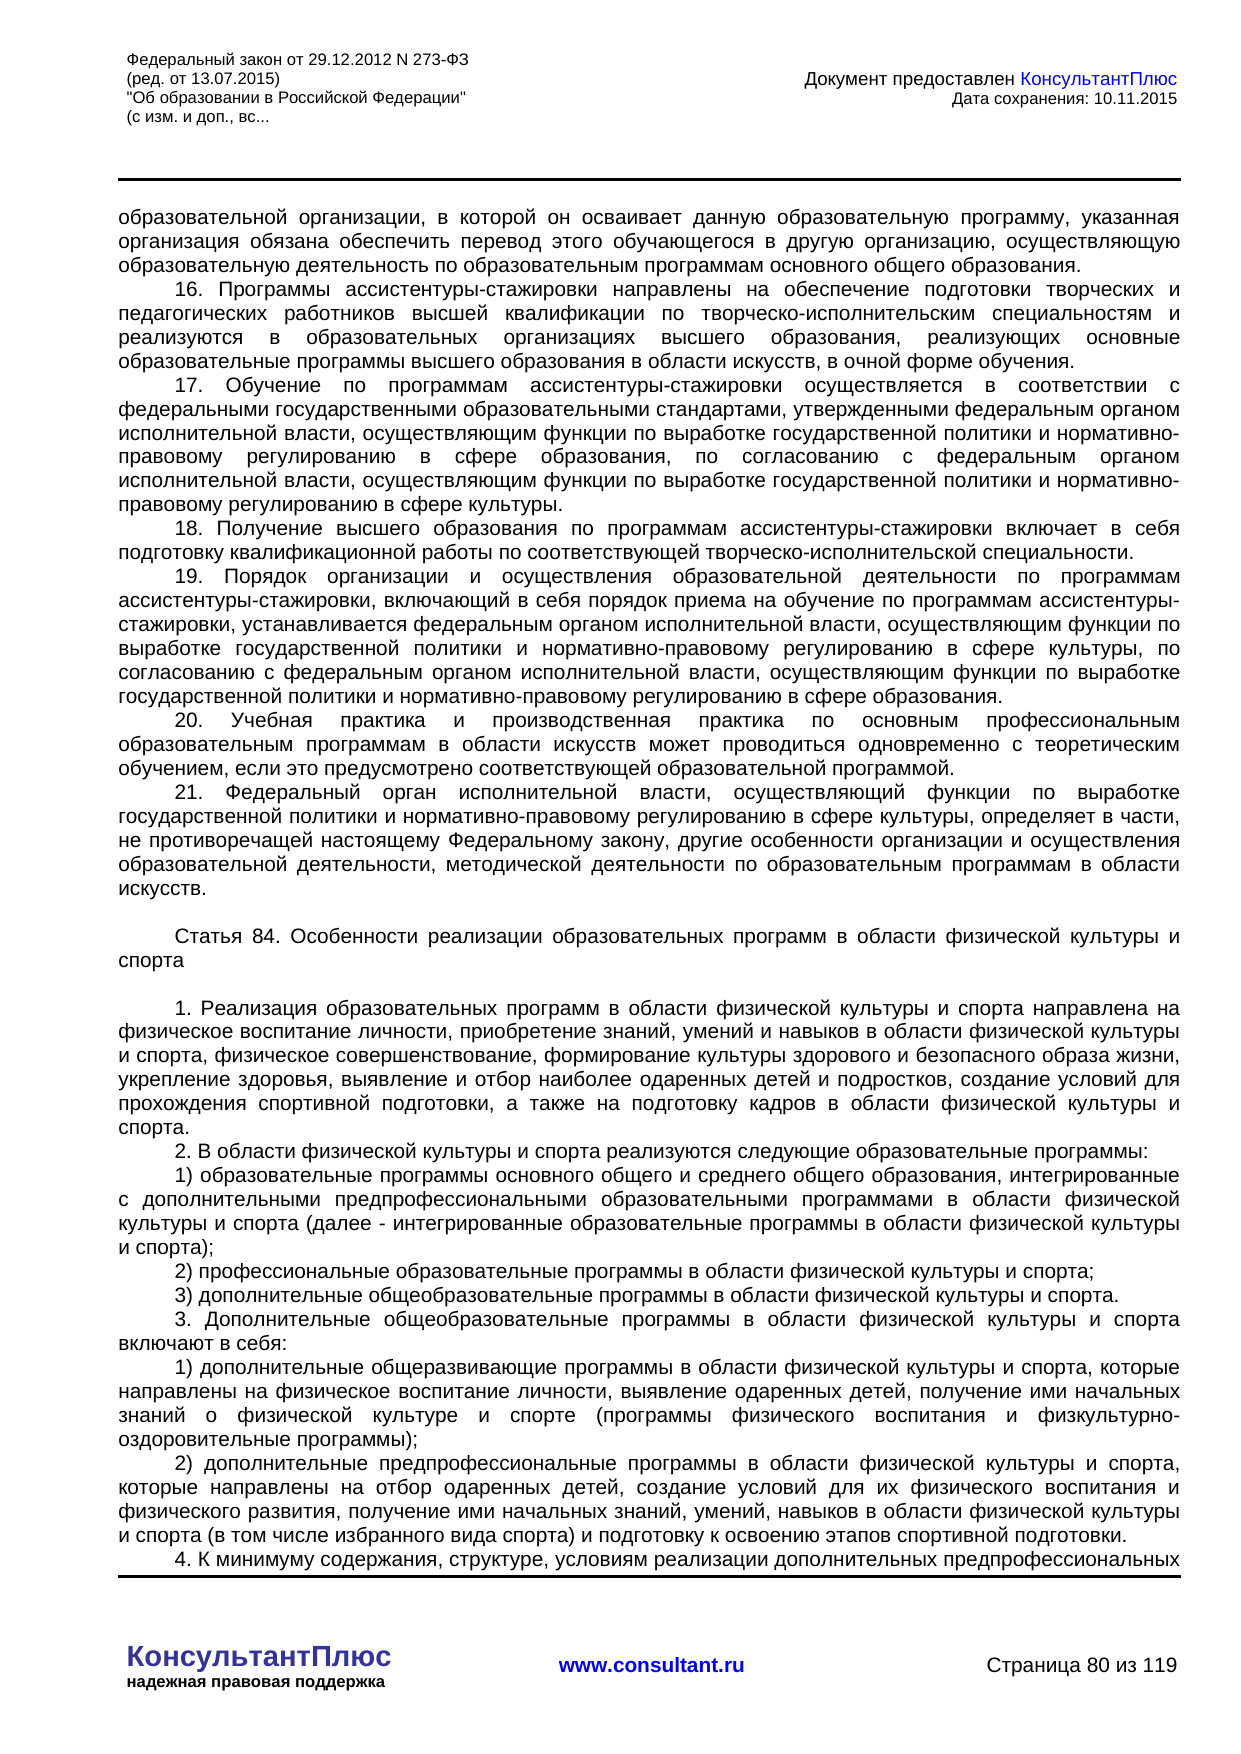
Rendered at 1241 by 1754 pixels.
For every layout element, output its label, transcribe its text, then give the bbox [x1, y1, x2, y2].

text 21. Федеральный орган исполнительной власти, осуществляющий функции по выработке государственной политики и нормативно-правовому регулированию в сфере культуры, определяет в части, не противоречащей настоящему Федеральному закону, другие особенности организации и осуществления образовательной деятельности, методической деятельности по образовательным программам в области искусств. [118, 780, 1181, 899]
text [118, 205, 1181, 277]
text 2. В области физической культуры и спорта реализуются следующие образовательные программы: [118, 1139, 1181, 1163]
text Статья 84. Особенности реализации образовательных программ в области физической культуры и спорта [118, 923, 1181, 971]
text 1) образовательные программы основного общего и среднего общего образования, интегрированные с дополнительными предпрофессиональными образовательными программами в области физической культуры и спорта (далее - интегрированные образовательные программы в области физической культуры и спорта); [118, 1163, 1181, 1259]
text 16. Программы ассистентуры-стажировки направлены на обеспечение подготовки творческих и педагогических работников высшей квалификации по творческо-исполнительским специальностям и реализуются в образовательных организациях высшего образования, реализующих основные образовательные программы высшего образования в области искусств, в очной форме обучения. [118, 277, 1181, 372]
text 3) дополнительные общеобразовательные программы в области физической культуры и спорта. [118, 1283, 1181, 1307]
text 18. Получение высшего образования по программам ассистентуры-стажировки включает в себя подготовку квалификационной работы по соответствующей творческо-исполнительской специальности. [118, 516, 1181, 564]
text 19. Порядок организации и осуществления образовательной деятельности по программам ассистентуры-стажировки, включающий в себя порядок приема на обучение по программам ассистентуры-стажировки, устанавливается федеральным органом исполнительной власти, осуществляющим функции по выработке государственной политики и нормативно-правовому регулированию в сфере культуры, по согласованию с федеральным органом исполнительной власти, осуществляющим функции по выработке государственной политики и нормативно-правовому регулированию в сфере образования. [118, 564, 1181, 708]
text 1. Реализация образовательных программ в области физической культуры и спорта направлена на физическое воспитание личности, приобретение знаний, умений и навыков в области физической культуры и спорта, физическое совершенствование, формирование культуры здорового и безопасного образа жизни, укрепление здоровья, выявление и отбор наиболее одаренных детей и подростков, создание условий для прохождения спортивной подготовки, а также на подготовку кадров в области физической культуры и спорта. [118, 995, 1181, 1139]
text 3. Дополнительные общеобразовательные программы в области физической культуры и спорта включают в себя: [118, 1307, 1181, 1355]
text 2) профессиональные образовательные программы в области физической культуры и спорта; [118, 1259, 1181, 1283]
text 20. Учебная практика и производственная практика по основным профессиональным образовательным программам в области искусств может проводиться одновременно с теоретическим обучением, если это предусмотрено соответствующей образовательной программой. [118, 708, 1181, 780]
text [118, 1546, 1181, 1570]
text 17. Обучение по программам ассистентуры-стажировки осуществляется в соответствии с федеральными государственными образовательными стандартами, утвержденными федеральным органом исполнительной власти, осуществляющим функции по выработке государственной политики и нормативно-правовому регулированию в сфере образования, по согласованию с федеральным органом исполнительной власти, осуществляющим функции по выработке государственной политики и нормативно-правовому регулированию в сфере культуры. [118, 372, 1181, 516]
text 1) дополнительные общеразвивающие программы в области физической культуры и спорта, которые направлены на физическое воспитание личности, выявление одаренных детей, получение ими начальных знаний о физической культуре и спорте (программы физического воспитания и физкультурно-оздоровительные программы); [118, 1355, 1181, 1451]
text 2) дополнительные предпрофессиональные программы в области физической культуры и спорта, которые направлены на отбор одаренных детей, создание условий для их физического воспитания и физического развития, получение ими начальных знаний, умений, навыков в области физической культуры и спорта (в том числе избранного вида спорта) и подготовку к освоению этапов спортивной подготовки. [118, 1451, 1181, 1546]
